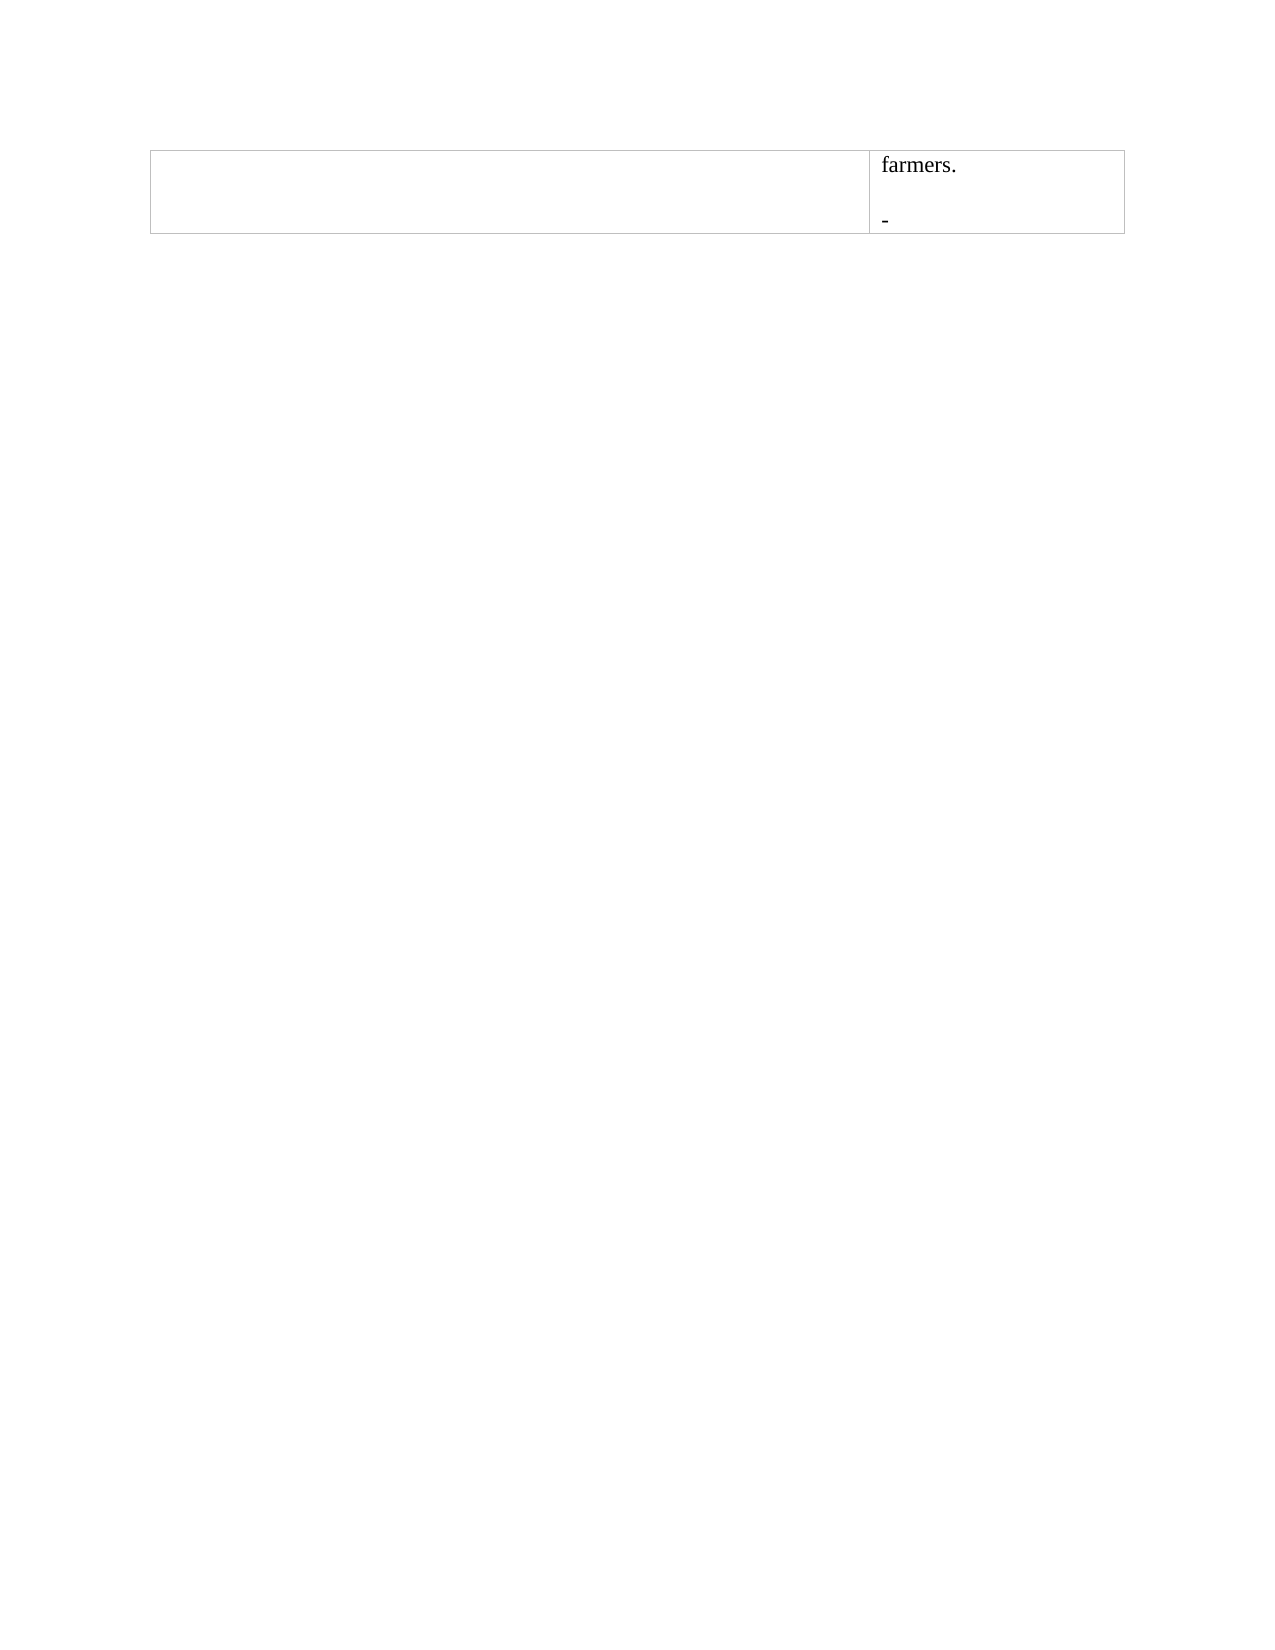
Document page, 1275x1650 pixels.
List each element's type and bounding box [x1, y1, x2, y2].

table_header [151, 151, 869, 232]
table_header [870, 151, 1124, 232]
